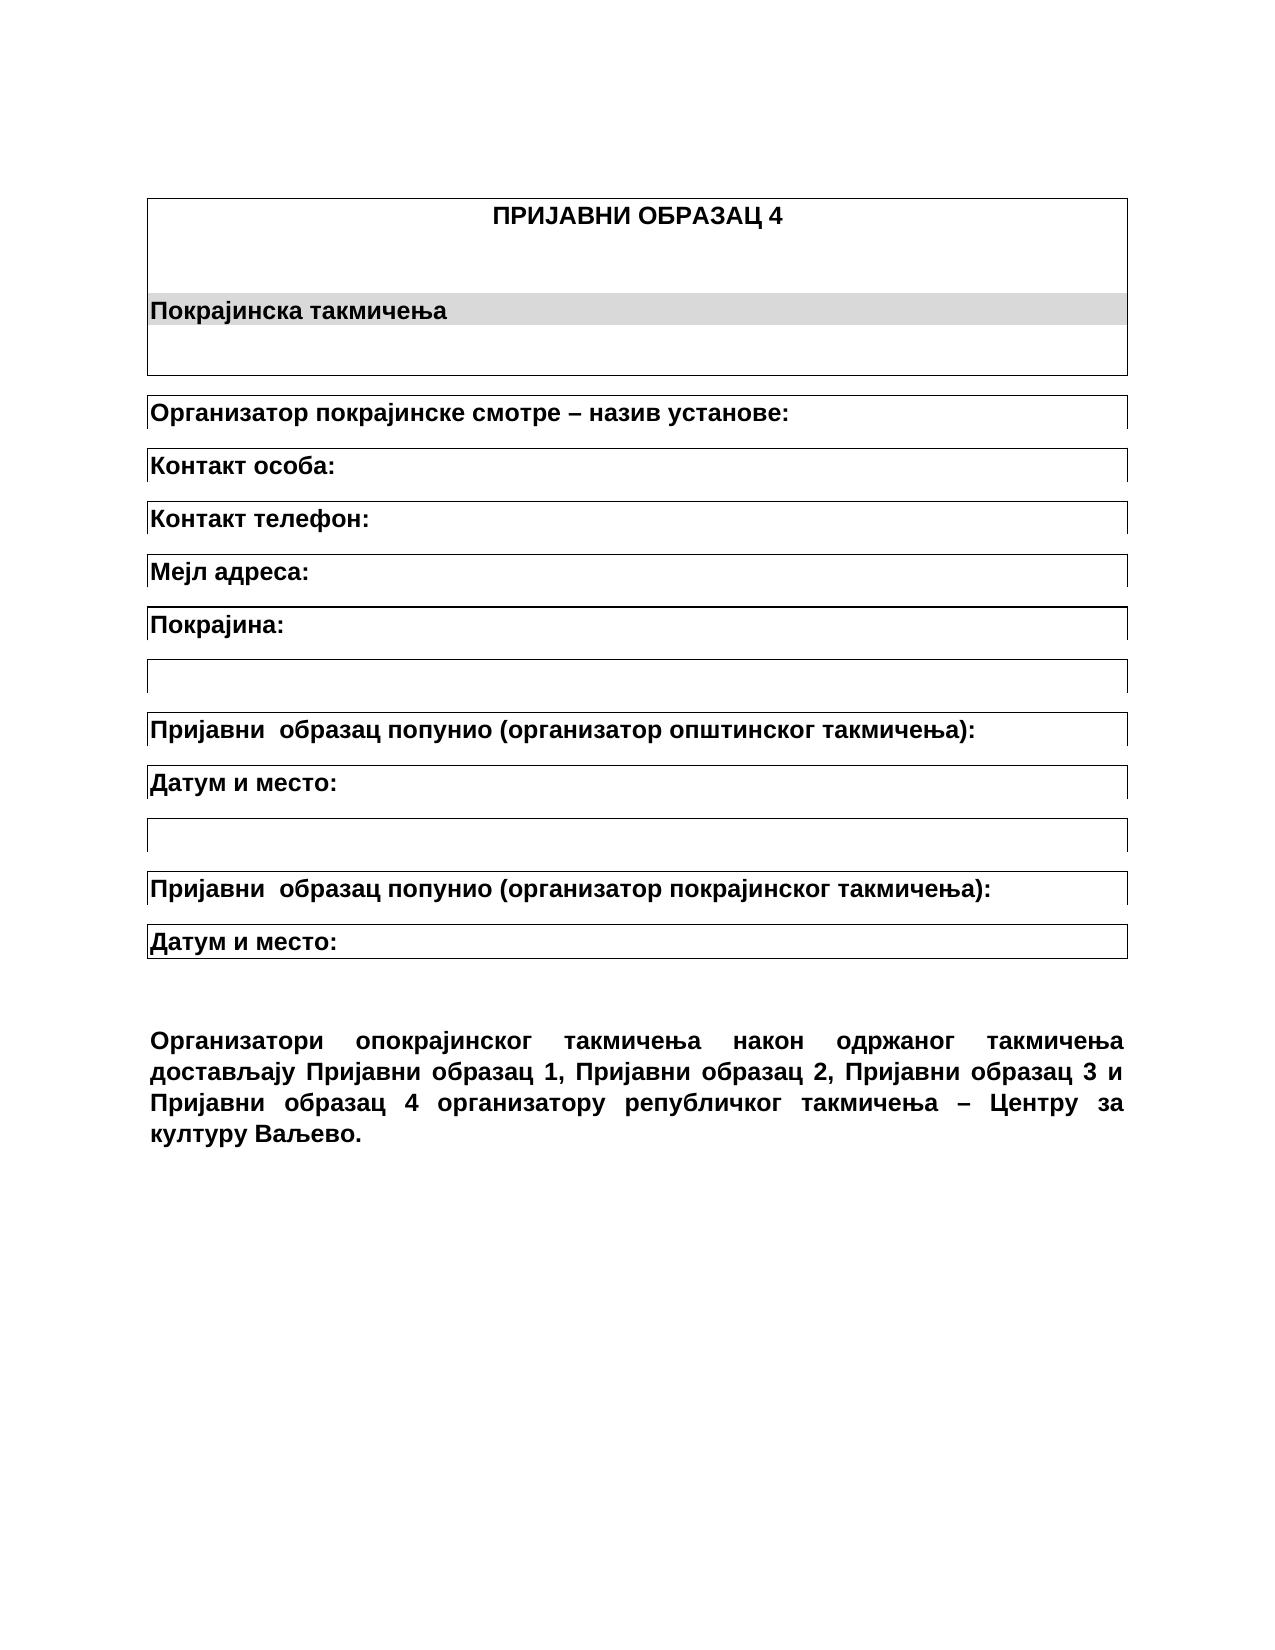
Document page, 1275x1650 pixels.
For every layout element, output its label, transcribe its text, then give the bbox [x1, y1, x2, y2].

text Покрајинска такмичења [148, 293, 1127, 325]
text ПРИЈАВНИ ОБРАЗАЦ 4 [148, 199, 1127, 229]
text Контакт телефон: [148, 502, 1127, 534]
text Датум и место: [148, 925, 1127, 958]
text Датум и место: [148, 766, 1127, 799]
text Покрајина: [148, 608, 1127, 640]
text Мејл адреса: [148, 555, 1127, 587]
text Контакт особа: [148, 449, 1127, 482]
text Организатор покрајинске смотре – назив установе: [148, 396, 1127, 429]
text Пријавни образац попунио (организатор покрајинског такмичења): [148, 872, 1127, 905]
text Организатори опокрајинског такмичења након одржаног такмичења достављају Пријавни образац 1, Пријавни образац 2, Пријавни образац 3 и Пријавни образац 4 организатору републичког такмичења – Центру за културу Ваљево. [150, 1026, 1125, 1147]
text Пријавни образац попунио (организатор општинског такмичења): [148, 713, 1127, 746]
